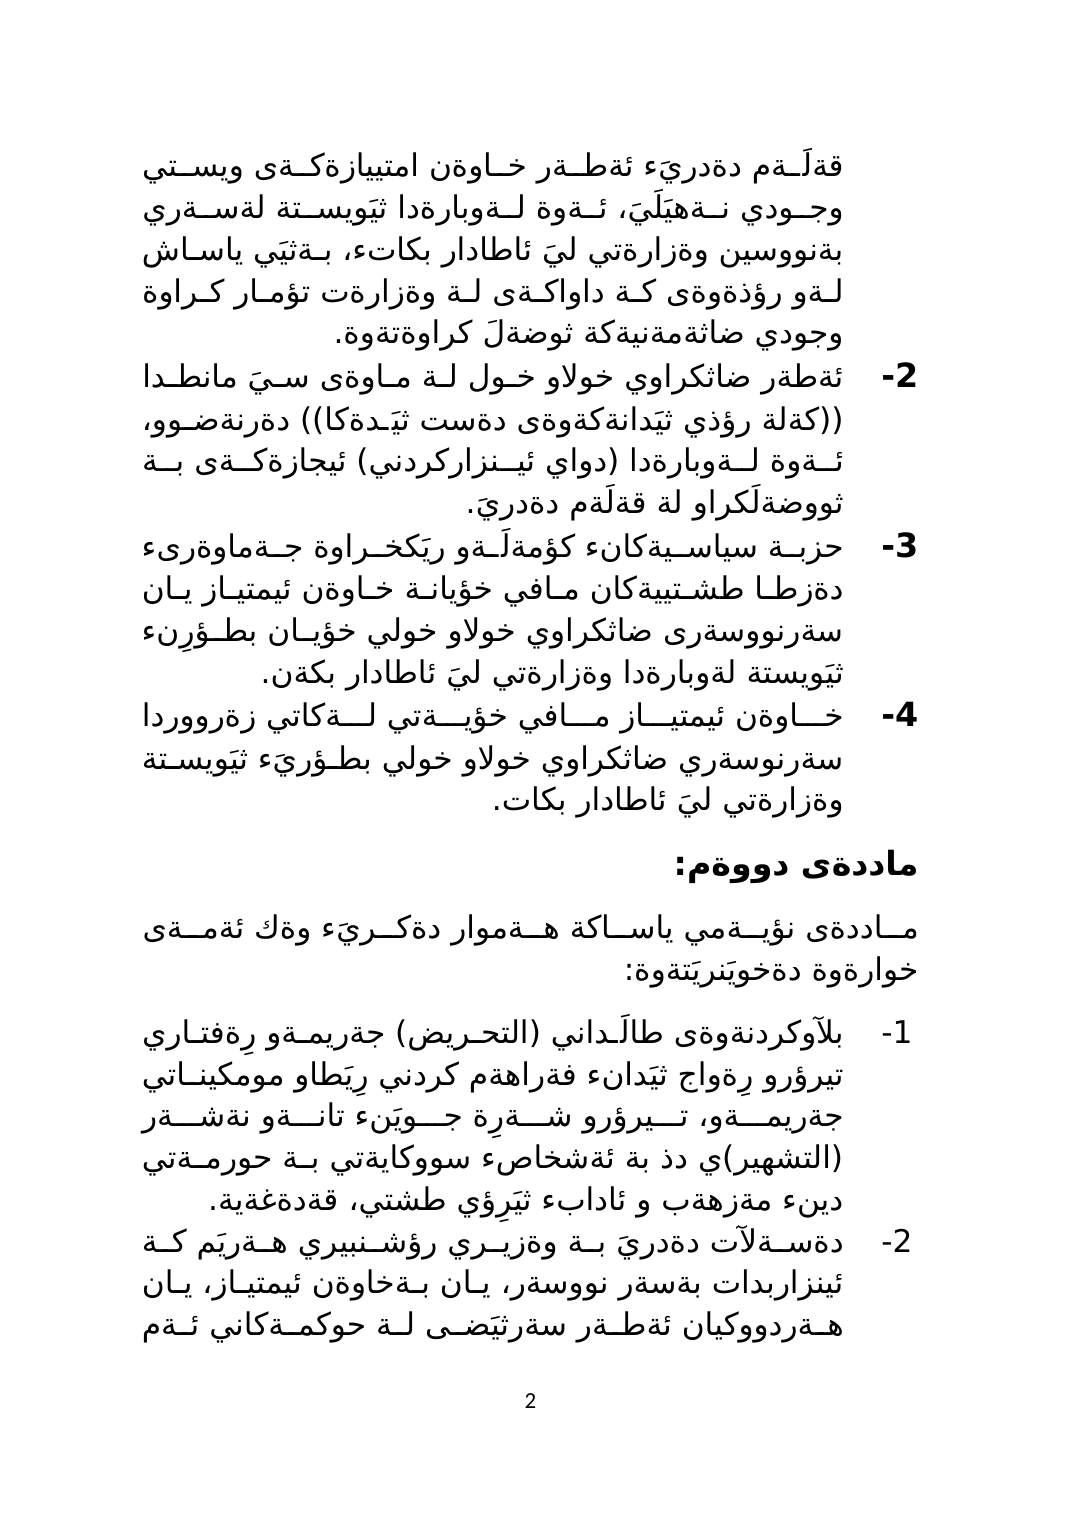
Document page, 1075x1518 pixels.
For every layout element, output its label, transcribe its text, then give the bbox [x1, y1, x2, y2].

list بلآوكردنةوةى طالَداني (التحريض) جةريمةو رِةفتاري تيرؤرو رِةواج ثيَدانء فةراهةم كردني رِيَطاو مومكيناتي جةريمةو، تيرؤرو شةرِة جويَنء تانةو نةشةر (التشهير)ي دذ بة ئةشخاصء سووكايةتي بة حورمةتي دينء مةزهةب و ئادابء ثيَرِؤي طشتي، قةدةغةية. [142, 1014, 881, 1218]
list حزبة سياسيةكانء كؤمةلَةو ريَكخراوة جةماوةرىء دةزطا طشتييةكان مافي خؤيانة خاوةن ئيمتياز يان سةرنووسةرى ضاثكراوي خولاو خولي خؤيان بطؤرِنء ثيَويستة لةوبارةدا وةزارةتي ليَ ئاطادار بكةن. [142, 526, 881, 690]
list ئةطةر ضاثكراوي خولاو خول لة ماوةى سيَ مانطدا ((كةلة رؤذي ثيَدانةكةوةى دةست ثيَدةكا)) دةرنةضوو، ئةوة لةوبارةدا (دواي ئينزاركردني) ئيجازةكةى بة ثووضةلَكراو لة قةلَةم دةدريَ. [142, 357, 881, 521]
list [142, 148, 881, 351]
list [142, 1223, 881, 1343]
text ماددةى دووةم: [142, 844, 919, 883]
list خاوةن ئيمتياز مافي خؤيةتي لةكاتي زةرووردا سةرنوسةري ضاثكراوي خولاو خولي بطؤريَء ثيَويستة وةزارةتي ليَ ئاطادار بكات. [142, 696, 881, 818]
text ماددةى نؤيةمي ياساكة هةموار دةكريَء وةك ئةمةى خوارةوة دةخويَنريَتةوة: [142, 910, 919, 988]
